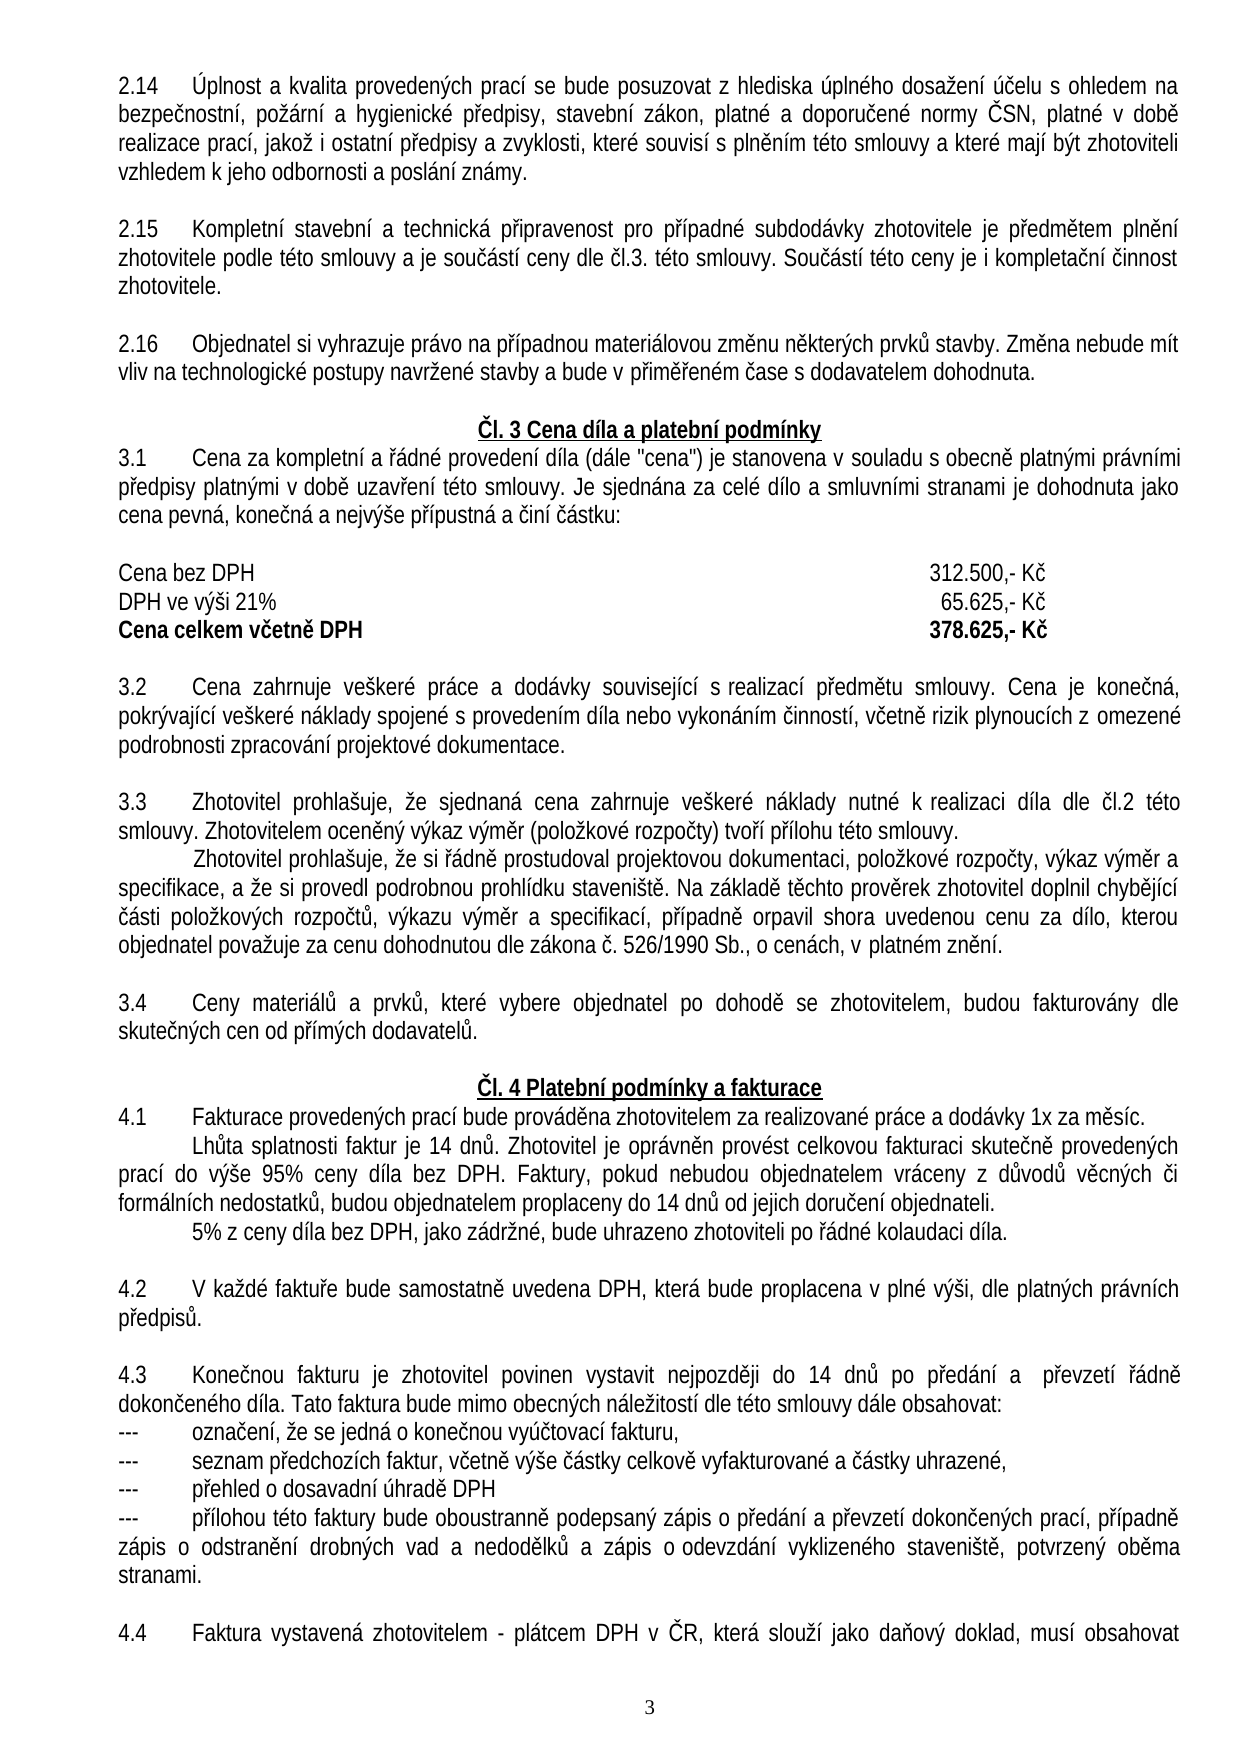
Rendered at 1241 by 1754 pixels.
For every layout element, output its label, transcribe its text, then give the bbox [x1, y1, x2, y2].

text 3.1 Cena za kompletní a řádné provedení díla (dále "cena") je stanovena v souladu s obecně platnými právními předpisy platnými v době uzavření této smlouvy. Je sjednána za celé dílo a smluvními stranami je dohodnuta jako cena pevná, konečná a nejvýše přípustná a činí částku: [118, 443, 1181, 529]
text --- seznam předchozích faktur, včetně výše částky celkově vyfakturované a částky uhrazené, [118, 1446, 1181, 1474]
text Zhotovitel prohlašuje, že si řádně prostudoval projektovou dokumentaci, položkové rozpočty, výkaz výměr a specifikace, a že si provedl podrobnou prohlídku staveniště. Na základě těchto prověrek zhotovitel doplnil chybějící části položkových rozpočtů, výkazu výměr a specifikací, případně orpavil shora uvedenou cenu za dílo, kterou objednatel považuje za cenu dohodnutou dle zákona č. 526/1990 Sb., o cenách, v platném znění. [118, 844, 1181, 959]
text --- přílohou této faktury bude oboustranně podepsaný zápis o předání a převzetí dokončených prací, případně zápis o odstranění drobných vad a nedodělků a zápis o odevzdání vyklizeného staveniště, potvrzený oběma stranami. [118, 1503, 1181, 1589]
text DPH ve výši 21% 65.625,- Kč [118, 586, 1181, 615]
text 4.1 Fakturace provedených prací bude prováděna zhotovitelem za realizované práce a dodávky 1x za měsíc. [118, 1102, 1181, 1131]
text 2.14 Úplnost a kvalita provedených prací se bude posuzovat z hlediska úplného dosažení účelu s ohledem na bezpečnostní, požární a hygienické předpisy, stavební zákon, platné a doporučené normy ČSN, platné v době realizace prací, jakož i ostatní předpisy a zvyklosti, které souvisí s plněním této smlouvy a které mají být zhotoviteli vzhledem k jeho odbornosti a poslání známy. [118, 71, 1181, 185]
text --- přehled o dosavadní úhradě DPH [118, 1474, 1181, 1503]
text Cena bez DPH 312.500,- Kč [118, 558, 1181, 586]
text 2.16 Objednatel si vyhrazuje právo na případnou materiálovou změnu některých prvků stavby. Změna nebude mít vliv na technologické postupy navržené stavby a bude v přiměřeném čase s dodavatelem dohodnuta. [118, 329, 1181, 386]
text Čl. 4 Platební podmínky a fakturace [118, 1073, 1181, 1102]
text Čl. 3 Cena díla a platební podmínky [118, 414, 1181, 443]
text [118, 1618, 1181, 1646]
text Cena celkem včetně DPH 378.625,- Kč [118, 615, 1181, 644]
text 4.3 Konečnou fakturu je zhotovitel povinen vystavit nejpozději do 14 dnů po předání a převzetí řádně dokončeného díla. Tato faktura bude mimo obecných náležitostí dle této smlouvy dále obsahovat: [118, 1360, 1181, 1417]
text 3.4 Ceny materiálů a prvků, které vybere objednatel po dohodě se zhotovitelem, budou fakturovány dle skutečných cen od přímých dodavatelů. [118, 987, 1181, 1045]
text Lhůta splatnosti faktur je 14 dnů. Zhotovitel je oprávněn provést celkovou fakturaci skutečně provedených prací do výše 95% ceny díla bez DPH. Faktury, pokud nebudou objednatelem vráceny z důvodů věcných či formálních nedostatků, budou objednatelem proplaceny do 14 dnů od jejich doručení objednateli. [118, 1131, 1181, 1217]
text --- označení, že se jedná o konečnou vyúčtovací fakturu, [118, 1417, 1181, 1446]
text 4.2 V každé faktuře bude samostatně uvedena DPH, která bude proplacena v plné výši, dle platných právních předpisů. [118, 1274, 1181, 1331]
text 5% z ceny díla bez DPH, jako zádržné, bude uhrazeno zhotoviteli po řádné kolaudaci díla. [118, 1217, 1181, 1245]
text 3.2 Cena zahrnuje veškeré práce a dodávky související s realizací předmětu smlouvy. Cena je konečná, pokrývající veškeré náklady spojené s provedením díla nebo vykonáním činností, včetně rizik plynoucích z omezené podrobnosti zpracování projektové dokumentace. [118, 672, 1181, 758]
text 3.3 Zhotovitel prohlašuje, že sjednaná cena zahrnuje veškeré náklady nutné k realizaci díla dle čl.2 této smlouvy. Zhotovitelem oceněný výkaz výměr (položkové rozpočty) tvoří přílohu této smlouvy. [118, 787, 1181, 844]
text 2.15 Kompletní stavební a technická připravenost pro případné subdodávky zhotovitele je předmětem plnění zhotovitele podle této smlouvy a je součástí ceny dle čl.3. této smlouvy. Součástí této ceny je i kompletační činnost zhotovitele. [118, 214, 1181, 300]
